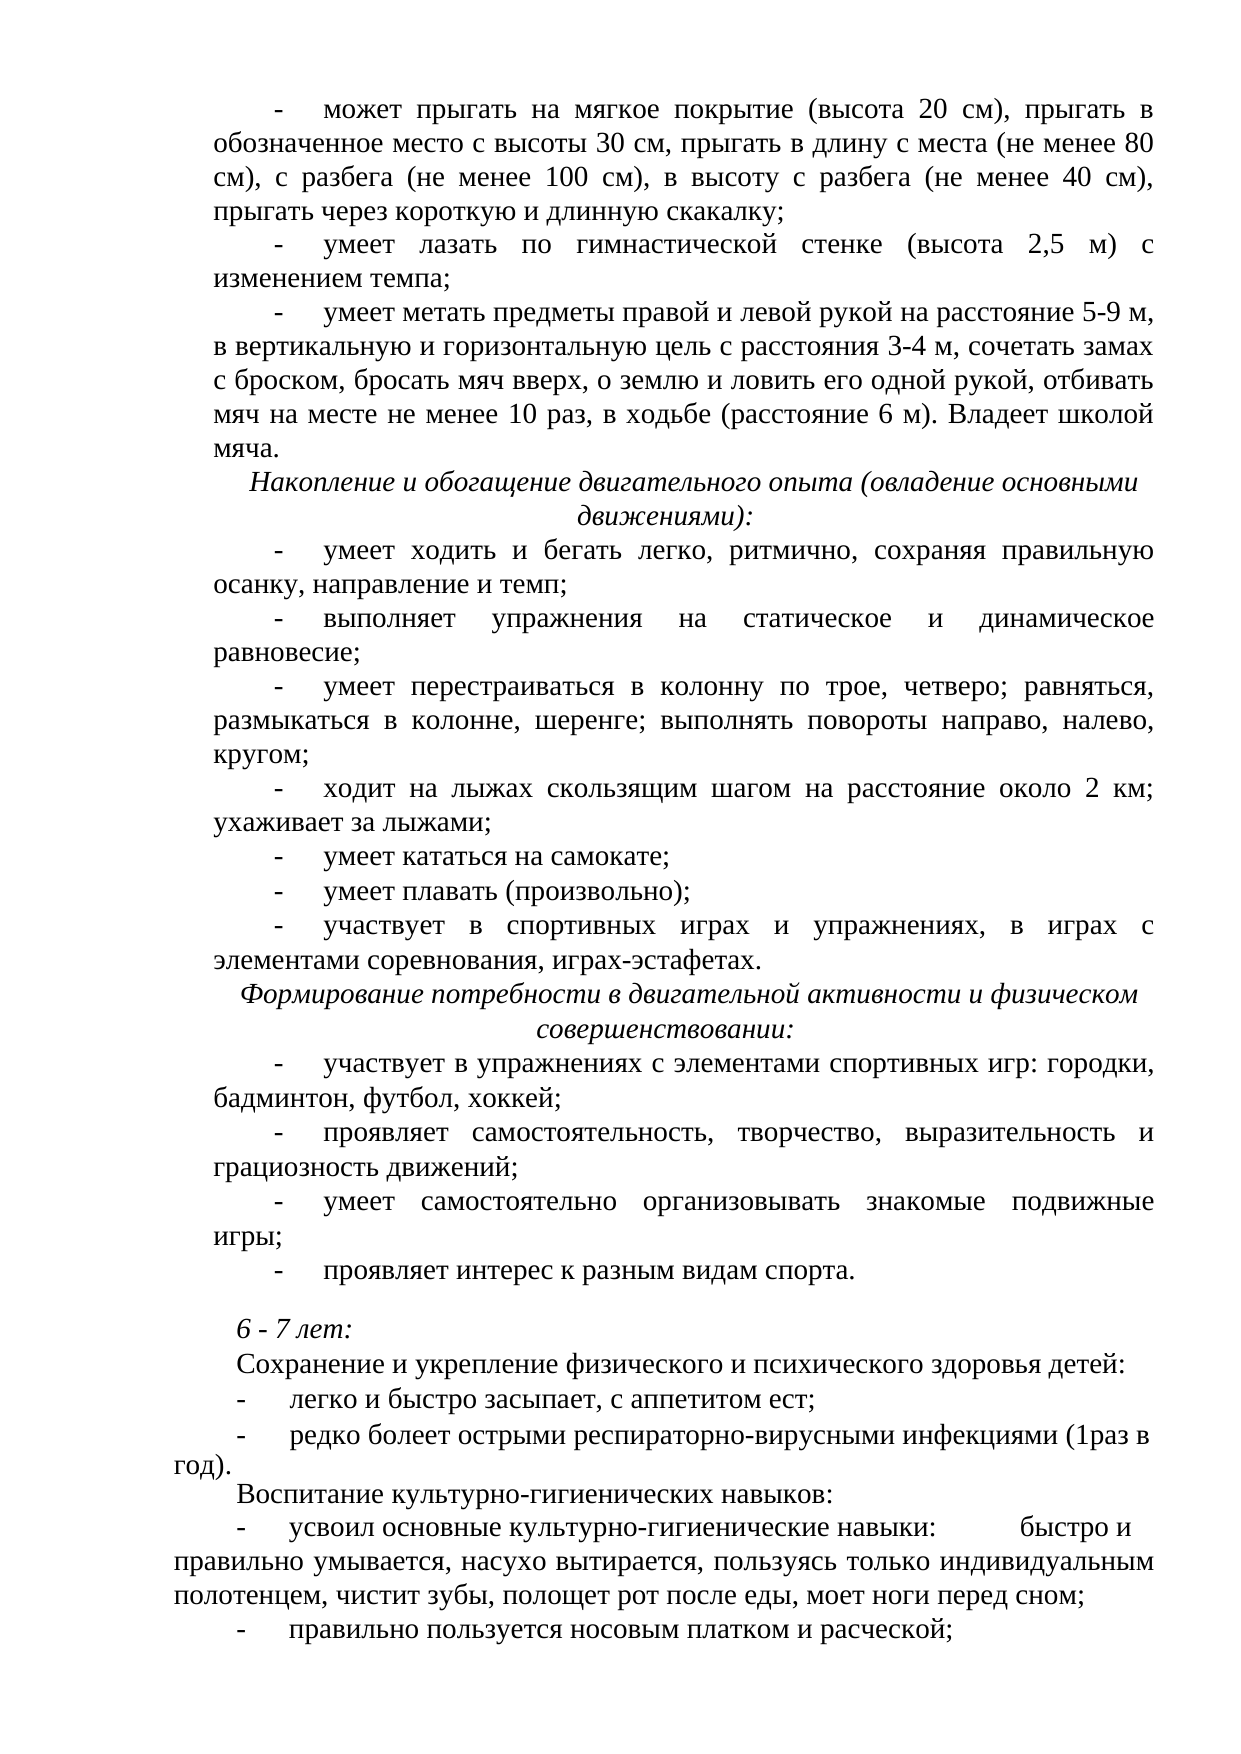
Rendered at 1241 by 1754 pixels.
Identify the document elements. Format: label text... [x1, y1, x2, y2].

list проявляет самостоятельность, творчество, выразительность и грациозность движений; [213, 1114, 1155, 1183]
list может прыгать на мягкое покрытие (высота 20 см), прыгать в обозначенное место с высоты 30 см, прыгать в длину с места (не менее 80 см), с разбега (не менее 100 см), в высоту с разбега (не менее 40 см), прыгать через короткую и длинную скакалку; [213, 91, 1155, 227]
list редко болеет острыми респираторно-вирусными инфекциями (1раз в [236, 1416, 1155, 1451]
text год). [173, 1451, 1155, 1481]
list выполняет упражнения на статическое и динамическое равновесие; [213, 600, 1155, 668]
list умеет плавать (произвольно); [213, 873, 1155, 907]
list умеет лазать по гимнастической стенке (высота 2,5 м) с изменением темпа; [213, 227, 1155, 295]
list участвует в спортивных играх и упражнениях, в играх с элементами соревнования, играх-эстафетах. [213, 907, 1155, 976]
list правильно пользуется носовым платком и расческой; [173, 1612, 1155, 1646]
list умеет ходить и бегать легко, ритмично, сохраняя правильную осанку, направление и темп; [213, 532, 1155, 600]
text Формирование потребности в двигательной активности и физическом [173, 976, 1138, 1011]
text Накопление и обогащение двигательного опыта (овладение основными [173, 464, 1138, 498]
list ходит на лыжах скользящим шагом на расстояние около 2 км; ухаживает за лыжами; [213, 770, 1155, 838]
list умеет метать предметы правой и левой рукой на расстояние 5-9 м, в вертикальную и горизонтальную цель с расстояния 3-4 м, сочетать замах с броском, бросать мяч вверх, о землю и ловить его одной рукой, отбивать мяч на месте не менее 10 раз, в ходьбе (расстояние 6 м). Владеет школой мяча. [213, 295, 1155, 464]
list проявляет интерес к разным видам спорта. [213, 1252, 1155, 1286]
text совершенствовании: [176, 1011, 1155, 1045]
text движениями): [176, 498, 1155, 532]
list умеет кататься на самокате; [213, 838, 1155, 873]
list усвоил основные культурно-гигиенические навыки: быстро и [173, 1510, 1155, 1544]
list легко и быстро засыпает, с аппетитом ест; [236, 1380, 1155, 1416]
list умеет перестраиваться в колонну по трое, четверо; равняться, размыкаться в колонне, шеренге; выполнять повороты направо, налево, кругом; [213, 668, 1155, 770]
text Воспитание культурно-гигиенических навыков: [236, 1481, 1155, 1510]
text правильно умывается, насухо вытирается, пользуясь только индивидуальным полотенцем, чистит зубы, полощет рот после еды, моет ноги перед сном; [173, 1544, 1155, 1612]
list участвует в упражнениях с элементами спортивных игр: городки, бадминтон, футбол, хоккей; [213, 1045, 1155, 1114]
text 6 - 7 лет: [236, 1316, 1155, 1345]
list умеет самостоятельно организовывать знакомые подвижные игры; [213, 1183, 1155, 1252]
text Сохранение и укрепление физического и психического здоровья детей: [236, 1345, 1155, 1380]
